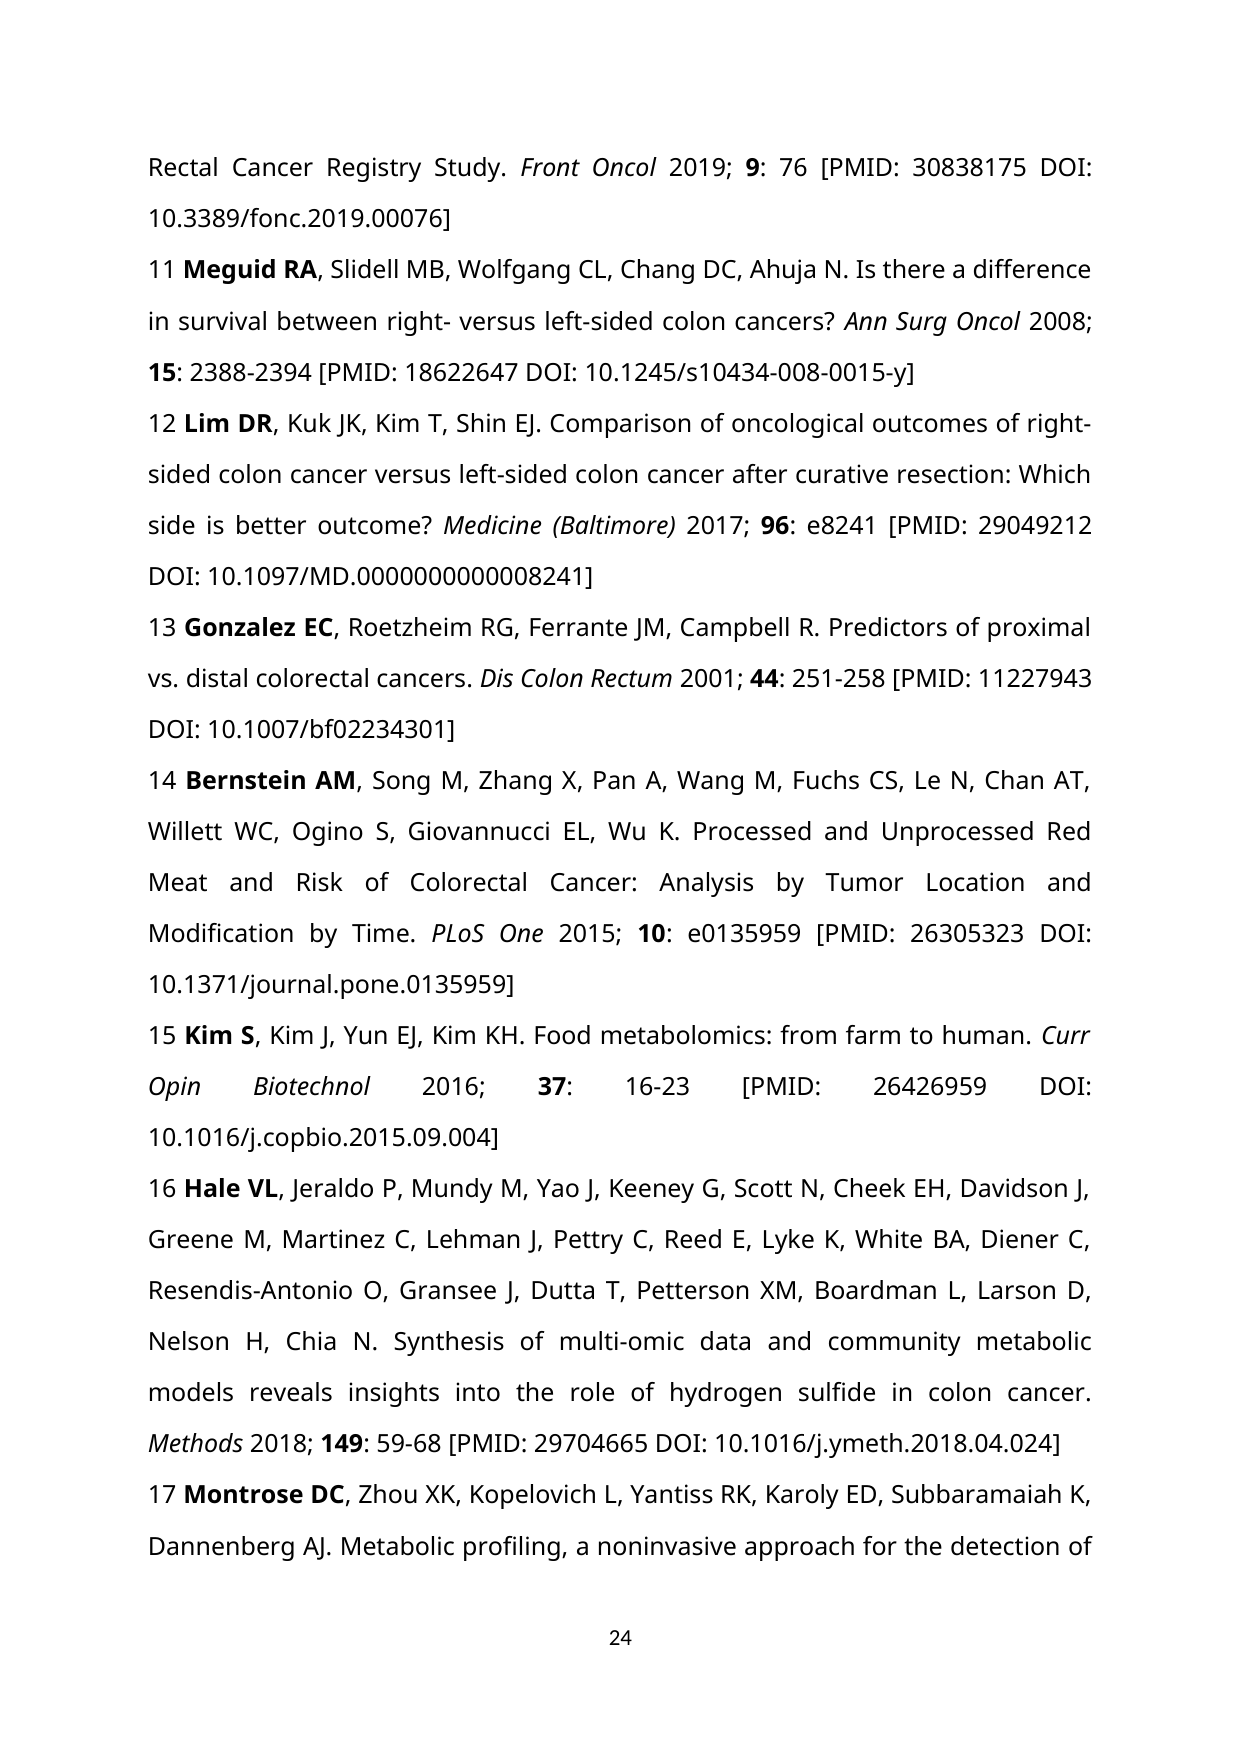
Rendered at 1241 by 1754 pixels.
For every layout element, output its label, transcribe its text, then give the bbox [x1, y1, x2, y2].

text 13 Gonzalez EC, Roetzheim RG, Ferrante JM, Campbell R. Predictors of proximal vs. distal colorectal cancers. Dis Colon Rectum 2001; 44: 251-258 [PMID: 11227943 DOI: 10.1007/bf02234301] [148, 609, 1093, 746]
text 14 Bernstein AM, Song M, Zhang X, Pan A, Wang M, Fuchs CS, Le N, Chan AT, Willett WC, Ogino S, Giovannucci EL, Wu K. Processed and Unprocessed Red Meat and Risk of Colorectal Cancer: Analysis by Tumor Location and Modification by Time. PLoS One 2015; 10: e0135959 [PMID: 26305323 DOI: 10.1371/journal.pone.0135959] [148, 762, 1093, 1001]
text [148, 150, 1093, 235]
text 16 Hale VL, Jeraldo P, Mundy M, Yao J, Keeney G, Scott N, Cheek EH, Davidson J, Greene M, Martinez C, Lehman J, Pettry C, Reed E, Lyke K, White BA, Diener C, Resendis-Antonio O, Gransee J, Dutta T, Petterson XM, Boardman L, Larson D, Nelson H, Chia N. Synthesis of multi-omic data and community metabolic models reveals insights into the role of hydrogen sulfide in colon cancer. Methods 2018; 149: 59-68 [PMID: 29704665 DOI: 10.1016/j.ymeth.2018.04.024] [148, 1171, 1093, 1460]
text 11 Meguid RA, Slidell MB, Wolfgang CL, Chang DC, Ahuja N. Is there a difference in survival between right- versus left-sided colon cancers? Ann Surg Oncol 2008; 15: 2388-2394 [PMID: 18622647 DOI: 10.1245/s10434-008-0015-y] [148, 252, 1093, 388]
text 12 Lim DR, Kuk JK, Kim T, Shin EJ. Comparison of oncological outcomes of right-sided colon cancer versus left-sided colon cancer after curative resection: Which side is better outcome? Medicine (Baltimore) 2017; 96: e8241 [PMID: 29049212 DOI: 10.1097/MD.0000000000008241] [148, 405, 1093, 592]
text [148, 1477, 1093, 1562]
text 15 Kim S, Kim J, Yun EJ, Kim KH. Food metabolomics: from farm to human. Curr Opin Biotechnol 2016; 37: 16-23 [PMID: 26426959 DOI: 10.1016/j.copbio.2015.09.004] [148, 1018, 1093, 1154]
